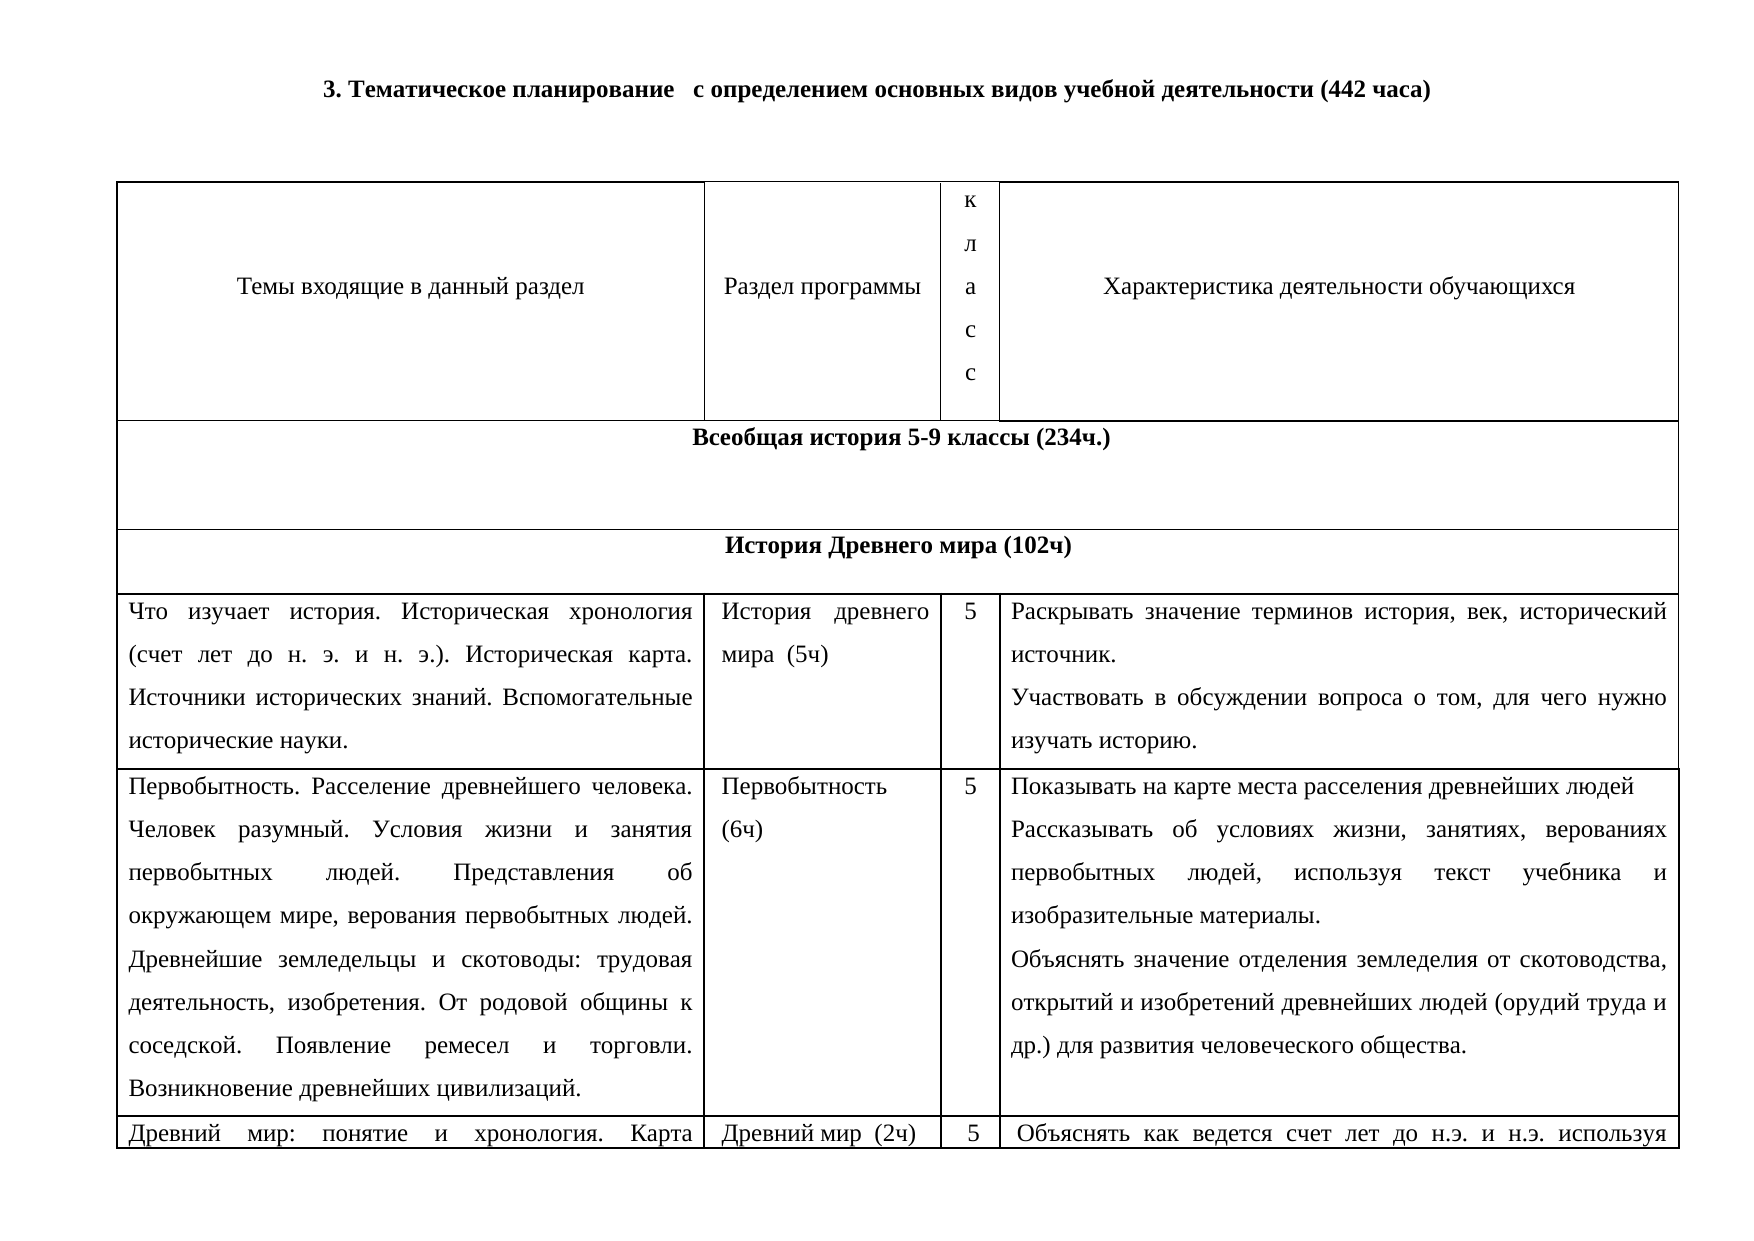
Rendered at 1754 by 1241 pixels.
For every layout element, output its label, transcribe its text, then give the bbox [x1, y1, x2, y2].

table_cell История Древнего мира (102ч) [118, 530, 1678, 593]
table_cell Показывать на карте места расселения древнейших людей Рассказывать об условиях жизни, занятиях, верованиях первобытных людей, используя текст учебника и изобразительные материалы. Объяснять значение отделения земледелия от скотоводства, открытий и изобретений древнейших людей (орудий труда и др.) для развития человеческого общества. [1001, 770, 1678, 1115]
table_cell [118, 1117, 703, 1147]
table_cell 5 [942, 1117, 999, 1147]
table_cell Первобытность (6ч) [705, 770, 940, 1115]
table_header Раздел программы [705, 182, 941, 420]
table_header Характеристика деятельности обучающихся [1000, 183, 1678, 420]
table_cell История древнего мира (5ч) [705, 595, 940, 767]
table_header к л а с с [941, 182, 999, 420]
table_header Темы входящие в данный раздел [118, 183, 704, 420]
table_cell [1001, 1117, 1678, 1147]
table_cell Всеобщая история 5-9 классы (234ч.) [118, 421, 1678, 529]
table_cell 5 [942, 770, 999, 1115]
table_cell Первобытность. Расселение древнейшего человека. Человек разумный. Условия жизни и занятия первобытных людей. Представления об окружающем мире, верования первобытных людей. Древнейшие земледельцы и скотоводы: трудовая деятельность, изобретения. От родовой общины к соседской. Появление ремесел и торговли. Возникновение древнейших цивилизаций. [118, 770, 703, 1115]
table_cell Что изучает история. Историческая хронология (счет лет до н. э. и н. э.). Историческая карта. Источники исторических знаний. Вспомогательные исторические науки. [118, 595, 703, 767]
table_cell Древний мир (2ч) [705, 1117, 940, 1147]
table_cell 5 [942, 595, 999, 767]
table_cell Раскрывать значение терминов история, век, исторический источник. Участвовать в обсуждении вопроса о том, для чего нужно изучать историю. [1001, 595, 1678, 767]
text 3. Тематическое планирование с определением основных видов учебной деятельности (442 часа) [118, 74, 1636, 103]
